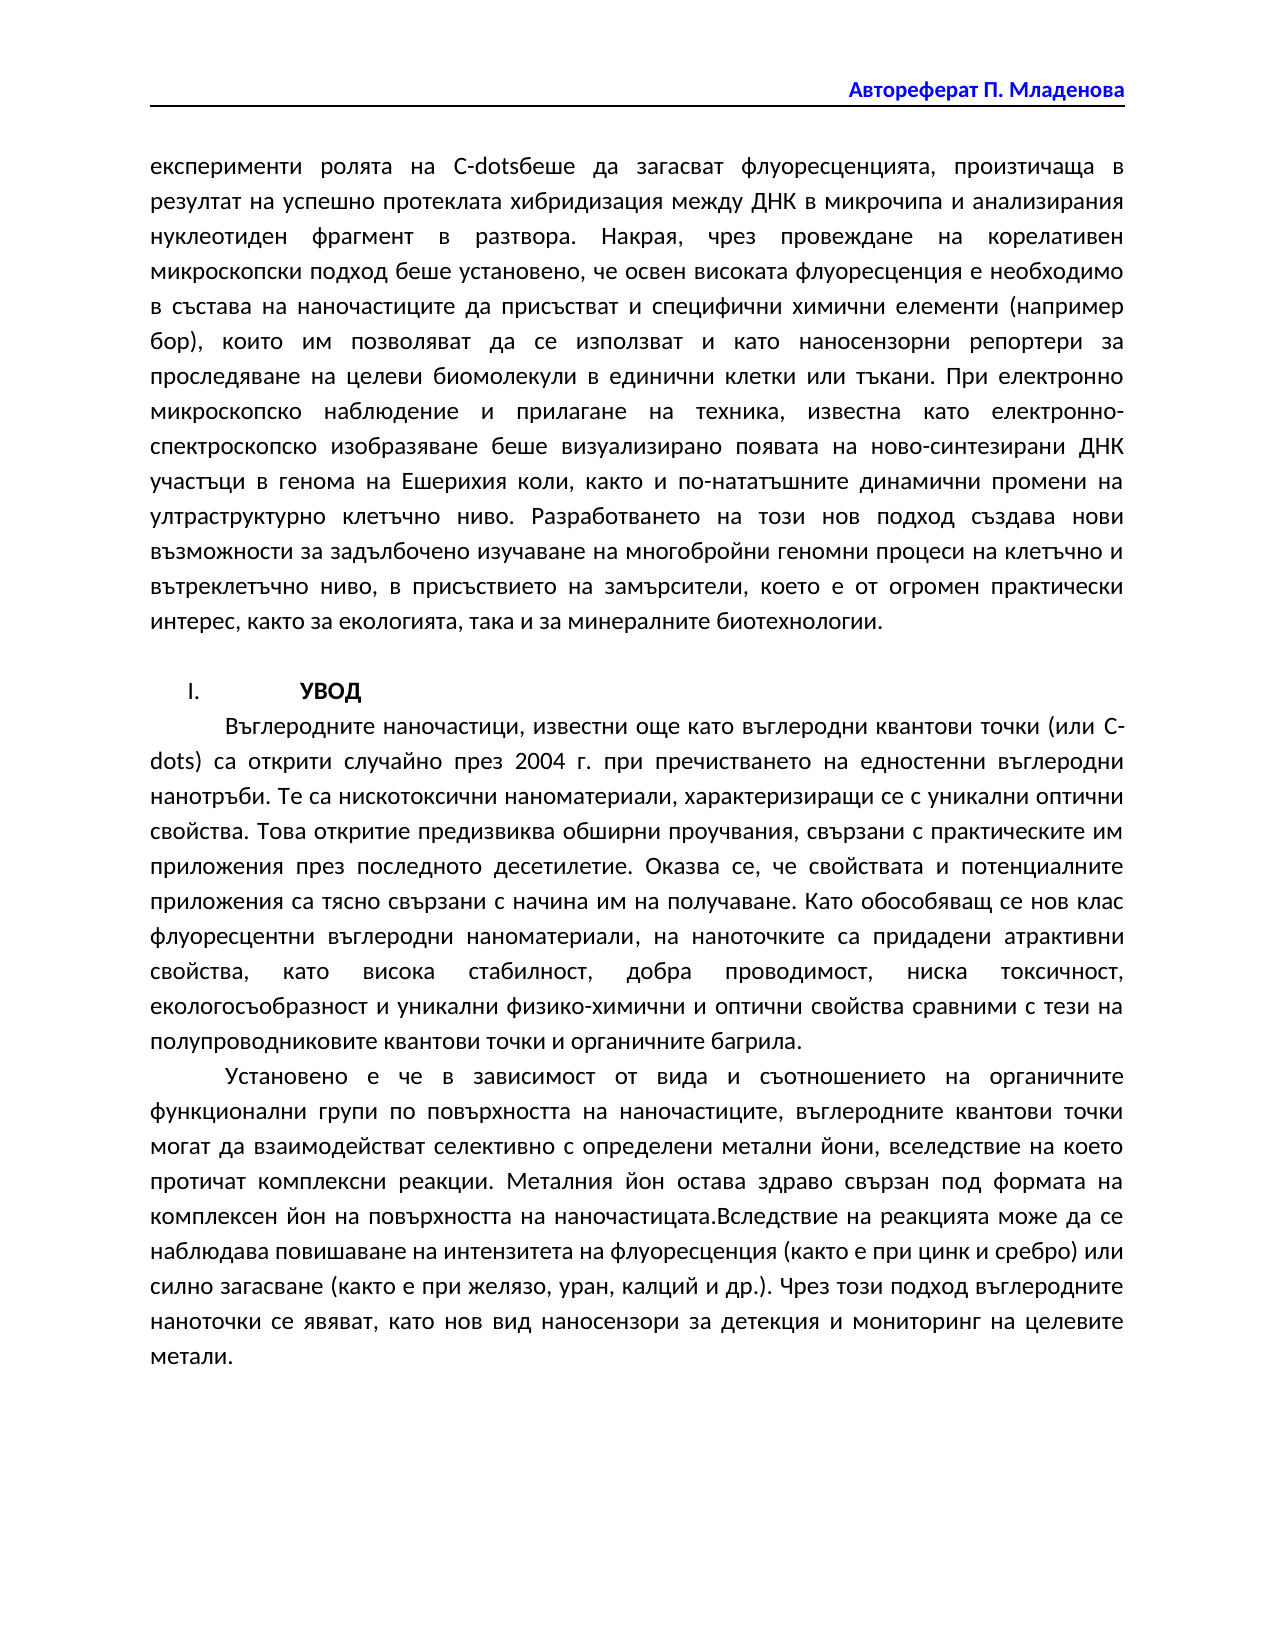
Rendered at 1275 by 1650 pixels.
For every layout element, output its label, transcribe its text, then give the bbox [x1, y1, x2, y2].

text Установено е че в зависимост от вида и съотношението на органичните функционални групи по повърхността на наночастиците, въглеродните квантови точки могат да взаимодействат селективно с определени метални йони, вселедствие на което протичат комплексни реакции. Металния йон остава здраво свързан под формата на комплексен йон на повърхността на наночастицата.Вследствие на реакцията може да се наблюдава повишаване на интензитета на флуоресценция (както е при цинк и сребро) или силно загасване (както е при желязо, уран, калций и др.). Чрез този подход въглеродните наноточки се явяват, като нов вид наносензори за детекция и мониторинг на целевите метали. [150, 1060, 1125, 1371]
list УВОД [187, 675, 1125, 706]
text Въглеродните наночастици, известни още като въглеродни квантови точки (или C-dots) са открити случайно през 2004 г. при пречистването на едностенни въглеродни нанотръби. Те са нискотоксични наноматериали, характеризиращи се с уникални оптични свойства. Това откритие предизвиква обширни проучвания, свързани с практическите им приложения през последното десетилетие. Оказва се, че свойствата и потенциалните приложения са тясно свързани с начина им на получаване. Като обособяващ се нов клас флуоресцентни въглеродни наноматериали, на наноточките са придадени атрактивни свойства, като висока стабилност, добра проводимост, ниска токсичност, екологосъобразност и уникални физико-химични и оптични свойства сравними с тези на полупроводниковите квантови точки и органичните багрила. [150, 710, 1125, 1056]
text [150, 150, 1125, 636]
